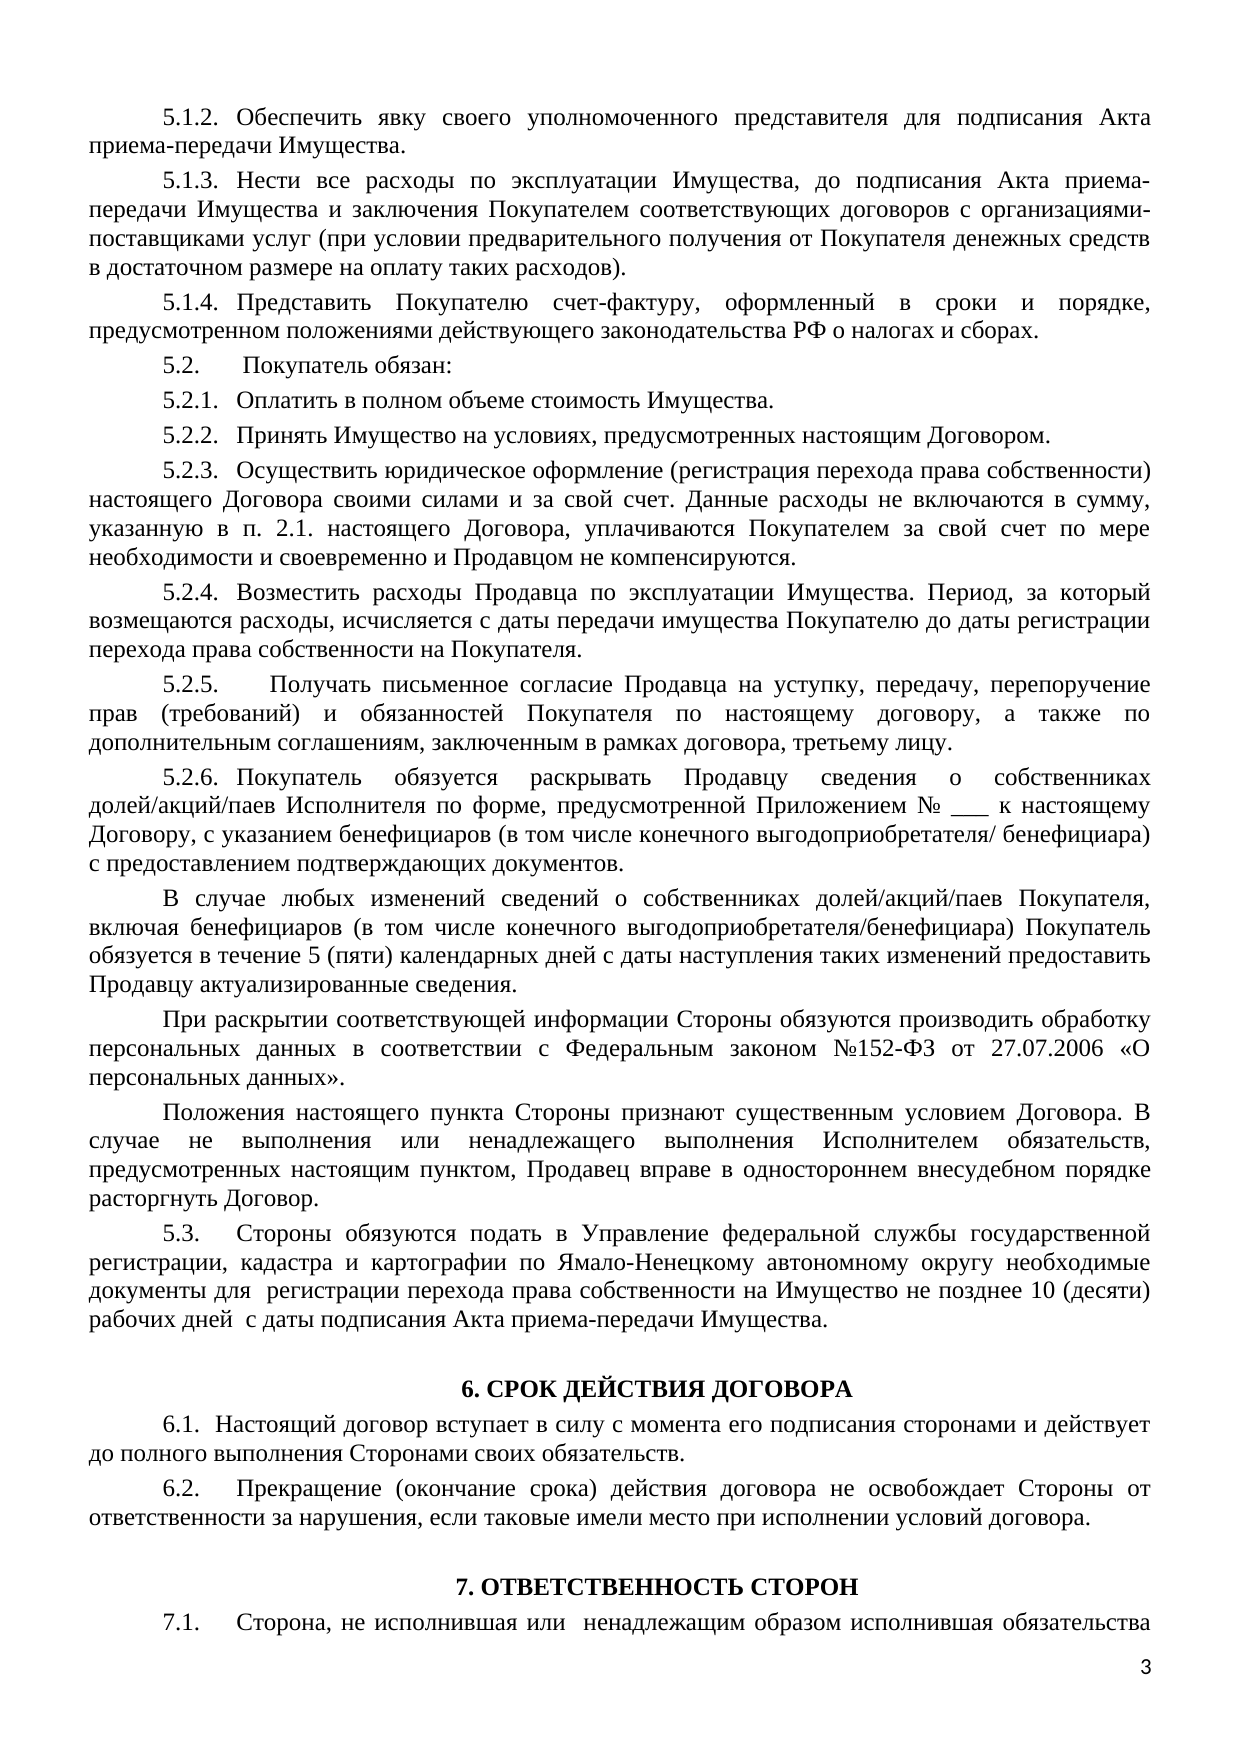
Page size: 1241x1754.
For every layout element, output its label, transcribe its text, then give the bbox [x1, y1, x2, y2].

list Стороны обязуются подать в Управление федеральной службы государственной регистрации, кадастра и картографии по Ямало-Ненецкому автономному округу необходимые документы для регистрации перехода права собственности на Имущество не позднее 10 (десяти) рабочих дней с даты подписания Акта приема-передачи Имущества. [89, 1218, 1152, 1333]
list Обеспечить явку своего уполномоченного представителя для подписания Акта приема-передачи Имущества. [89, 102, 1152, 159]
list Осуществить юридическое оформление (регистрация перехода права собственности) настоящего Договора своими силами и за свой счет. Данные расходы не включаются в сумму, указанную в п. 2.1. настоящего Договора, уплачиваются Покупателем за свой счет по мере необходимости и своевременно и Продавцом не компенсируются. [89, 456, 1152, 571]
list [89, 1607, 1152, 1636]
list Получать письменное согласие Продавца на уступку, передачу, перепоручение прав (требований) и обязанностей Покупателя по настоящему договору, а также по дополнительным соглашениям, заключенным в рамках договора, третьему лицу. [89, 669, 1152, 756]
text При раскрытии соответствующей информации Стороны обязуются производить обработку персональных данных в соответствии с Федеральным законом №152-ФЗ от 27.07.2006 «О персональных данных». [89, 1004, 1152, 1091]
text 6.1. Настоящий договор вступает в силу с момента его подписания сторонами и действует до полного выполнения Сторонами своих обязательств. [89, 1409, 1152, 1467]
list Покупатель обязан: [89, 351, 1152, 379]
text 6. СРОК ДЕЙСТВИЯ ДОГОВОРА [89, 1374, 1152, 1403]
text В случае любых изменений сведений о собственниках долей/акций/паев Покупателя, включая бенефициаров (в том числе конечного выгодоприобретателя/бенефициара) Покупатель обязуется в течение 5 (пяти) календарных дней с даты наступления таких изменений предоставить Продавцу актуализированные сведения. [89, 883, 1152, 998]
list Покупатель обязуется раскрывать Продавцу сведения о собственниках долей/акций/паев Исполнителя по форме, предусмотренной Приложением № ___ к настоящему Договору, с указанием бенефициаров (в том числе конечного выгодоприобретателя/ бенефициара) с предоставлением подтверждающих документов. [89, 762, 1152, 877]
list Принять Имущество на условиях, предусмотренных настоящим Договором. [89, 421, 1152, 449]
list Оплатить в полном объеме стоимость Имущества. [89, 386, 1152, 414]
list Прекращение (окончание срока) действия договора не освобождает Стороны от ответственности за нарушения, если таковые имели место при исполнении условий договора. [89, 1473, 1152, 1531]
text 7. ОТВЕТСТВЕННОСТЬ СТОРОН [89, 1572, 1152, 1601]
list Нести все расходы по эксплуатации Имущества, до подписания Акта приема-передачи Имущества и заключения Покупателем соответствующих договоров с организациями-поставщиками услуг (при условии предварительного получения от Покупателя денежных средств в достаточном размере на оплату таких расходов). [89, 166, 1152, 281]
list Возместить расходы Продавца по эксплуатации Имущества. Период, за который возмещаются расходы, исчисляется с даты передачи имущества Покупателю до даты регистрации перехода права собственности на Покупателя. [89, 577, 1152, 663]
text Положения настоящего пункта Стороны признают существенным условием Договора. В случае не выполнения или ненадлежащего выполнения Исполнителем обязательств, предусмотренных настоящим пунктом, Продавец вправе в одностороннем внесудебном порядке расторгнуть Договор. [89, 1097, 1152, 1212]
list Представить Покупателю счет-фактуру, оформленный в сроки и порядке, предусмотренном положениями действующего законодательства РФ о налогах и сборах. [89, 287, 1152, 344]
